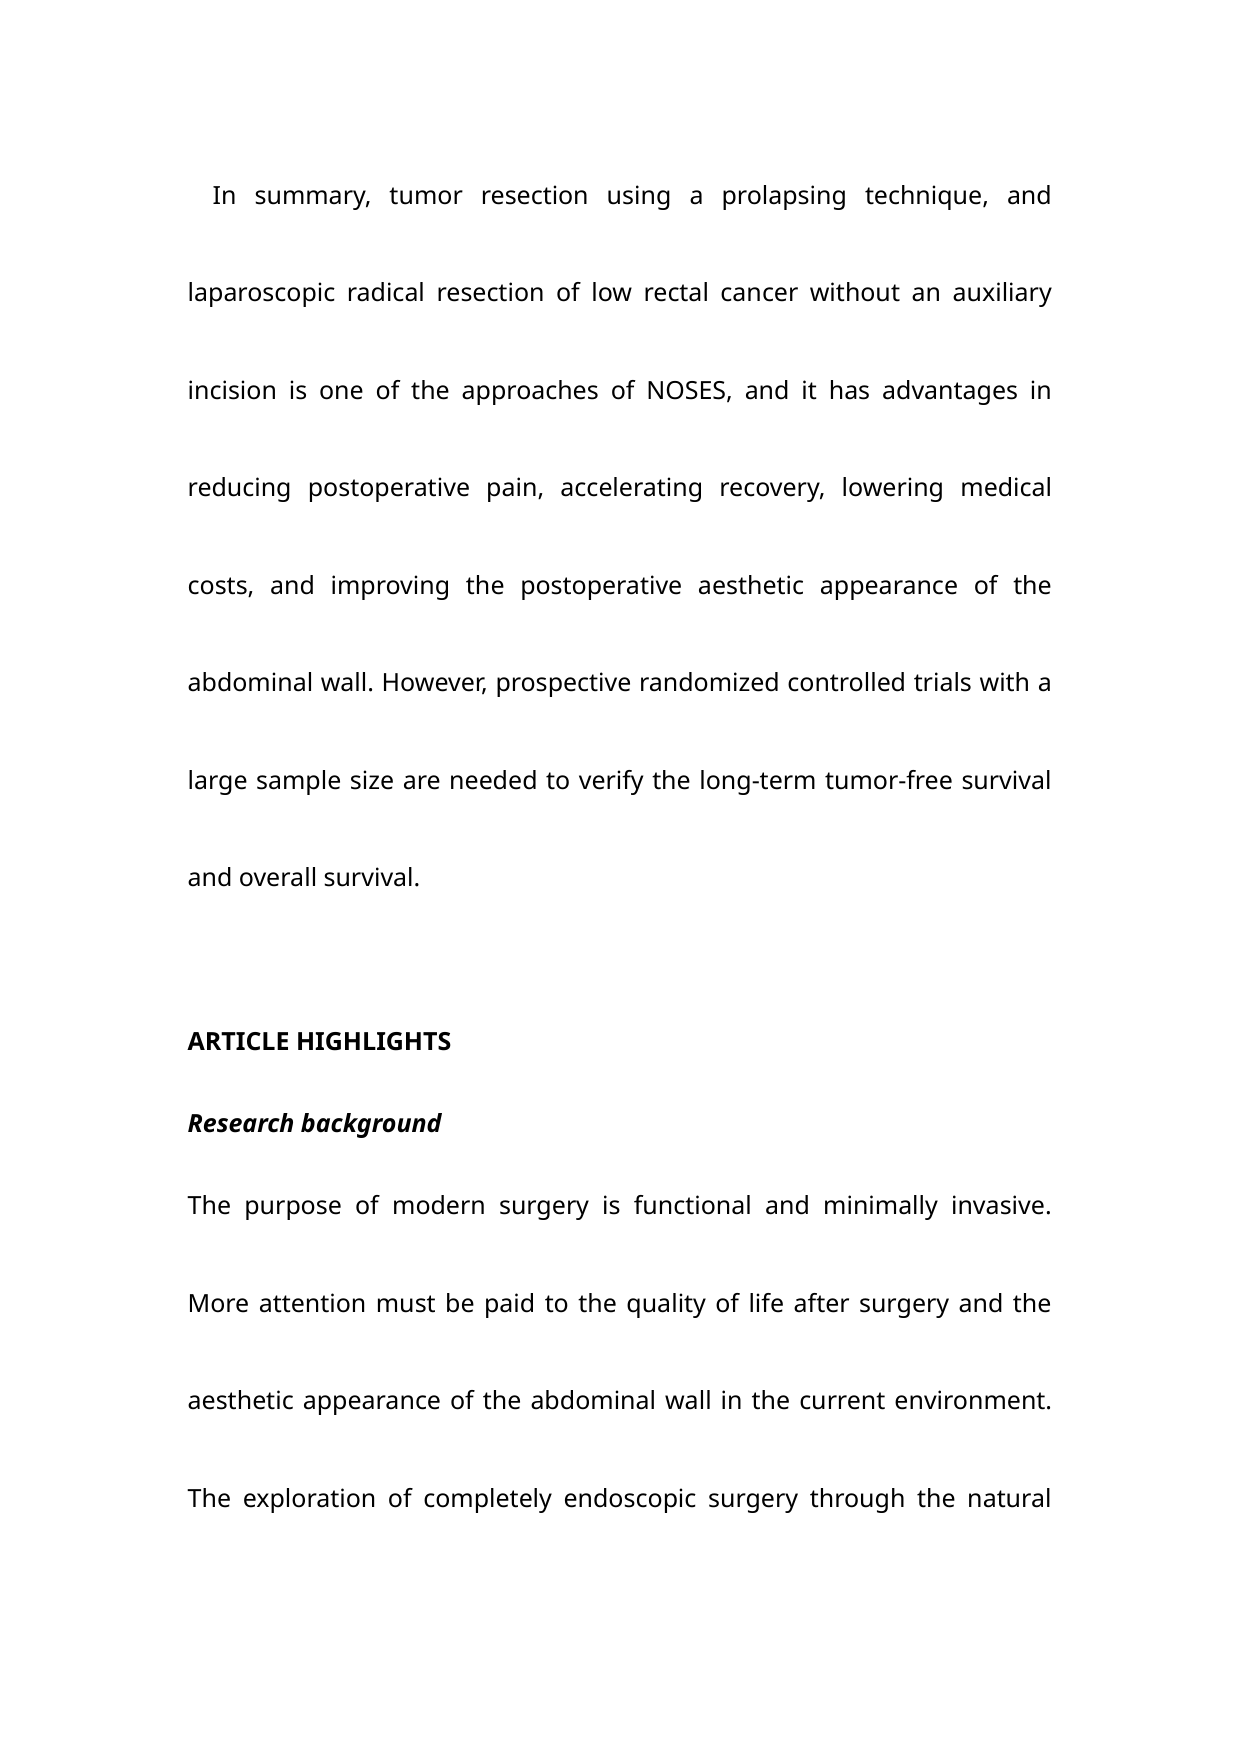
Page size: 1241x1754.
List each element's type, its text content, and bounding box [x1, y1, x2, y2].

text Research background [187, 1090, 1053, 1155]
text In summary, tumor resection using a prolapsing technique, and laparoscopic radical resection of low rectal cancer without an auxiliary incision is one of the approaches of NOSES, and it has advantages in reducing postoperative pain, accelerating recovery, lowering medical costs, and improving the postoperative aesthetic appearance of the abdominal wall. However, prospective randomized controlled trials with a large sample size are needed to verify the long-term tumor-free survival and overall survival. [187, 162, 1053, 909]
text ARTICLE HIGHLIGHTS [187, 1008, 1053, 1073]
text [187, 1172, 1053, 1530]
